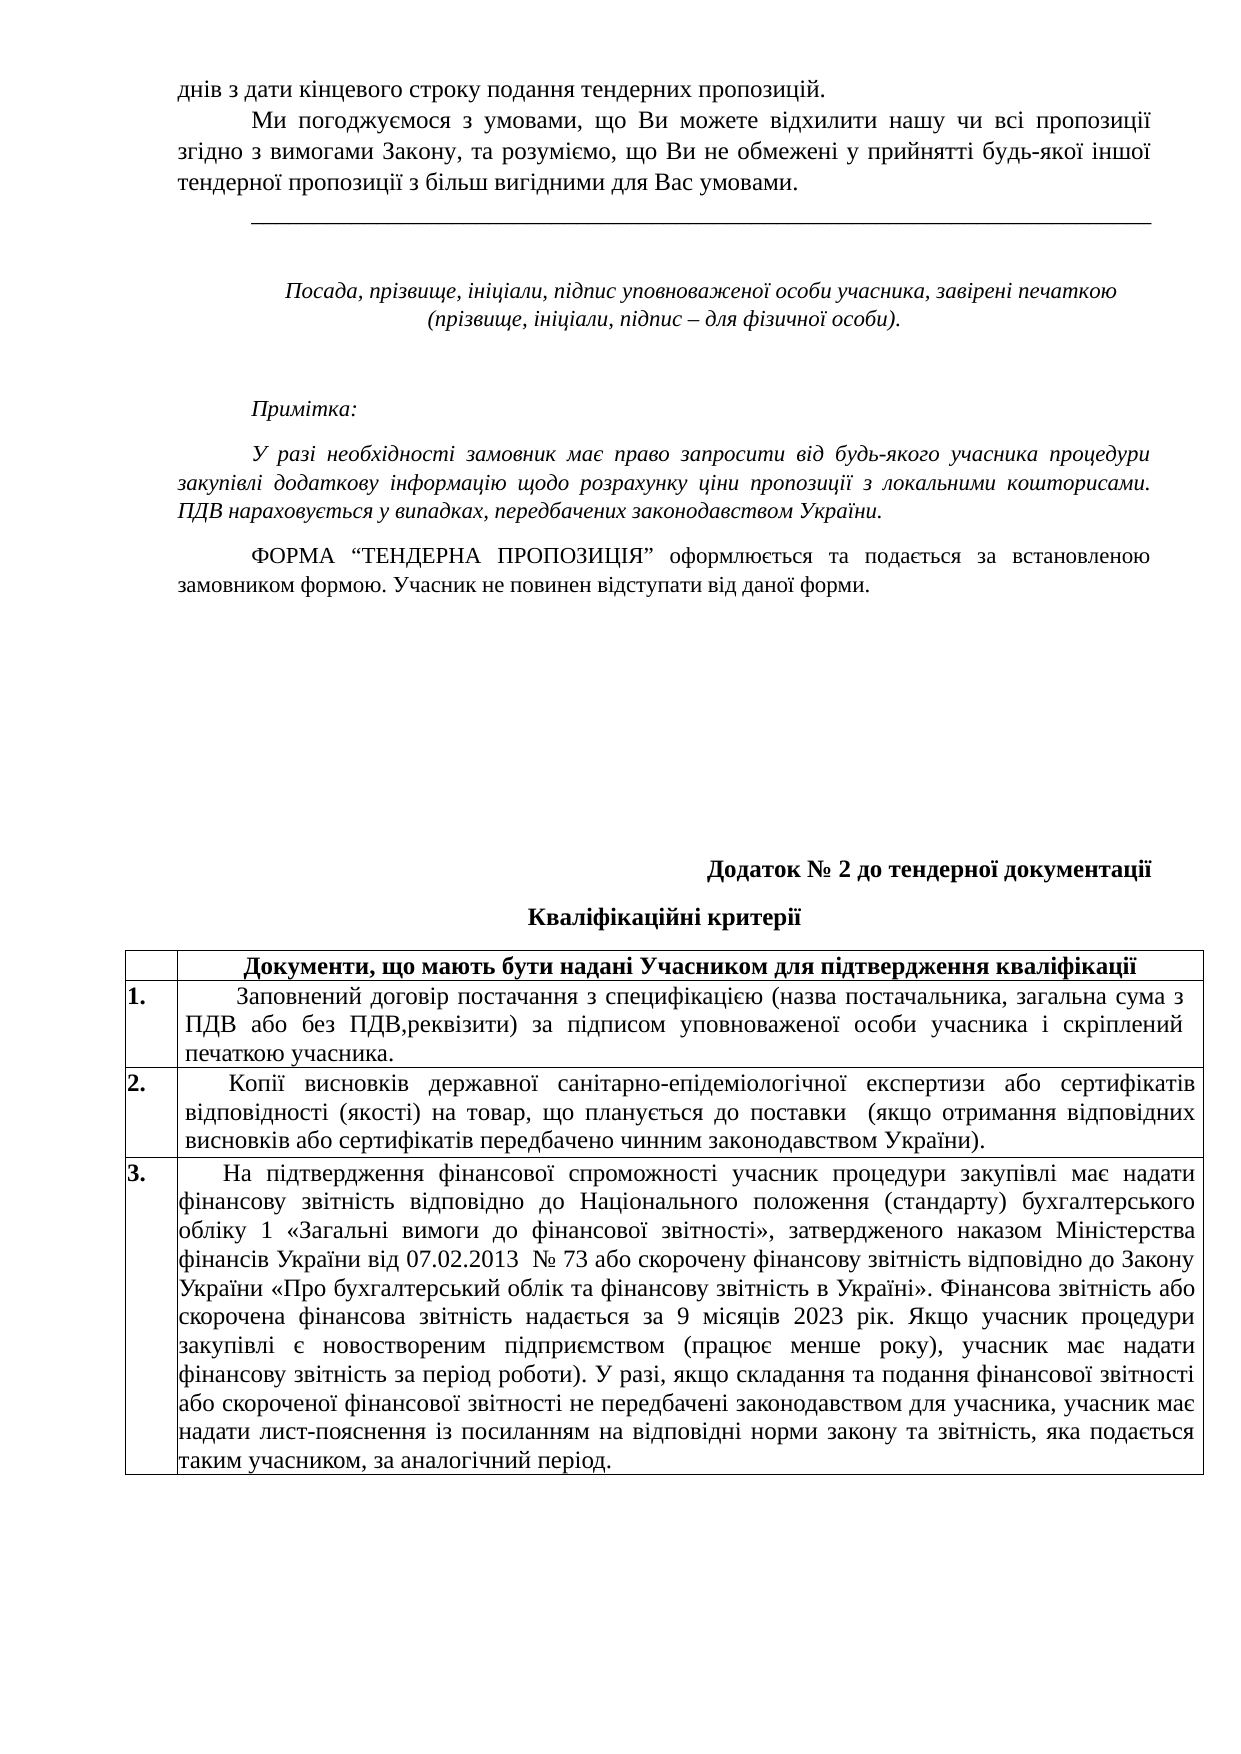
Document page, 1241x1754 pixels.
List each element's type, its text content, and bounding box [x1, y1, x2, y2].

table_header Документи, що мають бути надані Учасником для підтвердження кваліфікації [178, 951, 1203, 980]
text ________________________________________________________________________ [177, 198, 1152, 227]
text Посада, прізвище, ініціали, підпис уповноваженої особи учасника, завірені печаткою (прізвище, ініціали, підпис – для фізичної особи). [177, 277, 1152, 332]
text Додаток № 2 до тендерної документації [177, 854, 1152, 883]
text У разі необхідності замовник має право запросити від будь-якого учасника процедури закупівлі додаткову інформацію щодо розрахунку ціни пропозиції з локальними кошторисами. ПДВ нараховується у випадках, передбачених законодавством України. [177, 441, 1152, 524]
table_cell Копії висновків державної санітарно-епідеміологічної експертизи або сертифікатів відповідності (якості) на товар, що планується до поставки (якщо отримання відповідних висновків або сертифікатів передбачено чинним законодавством України). [178, 1068, 1203, 1157]
text Примітка: [177, 395, 1152, 422]
table_cell 1. [126, 981, 177, 1067]
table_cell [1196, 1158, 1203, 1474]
table_cell 3. [126, 1158, 177, 1474]
table_cell Заповнений договір постачання з специфікацією (назва постачальника, загальна сума з ПДВ або без ПДВ,реквізити) за підписом уповноваженої особи учасника і скріплений печаткою учасника. [178, 981, 1203, 1067]
text ФОРМА “ТЕНДЕРНА ПРОПОЗИЦІЯ” оформлюється та подається за встановленою замовником формою. Учасник не повинен відступати від даної форми. [177, 542, 1152, 597]
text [177, 74, 1152, 103]
table_header [126, 951, 177, 980]
text Кваліфікаційні критерії [177, 902, 1152, 931]
table_cell 2. [126, 1068, 177, 1157]
text Ми погоджуємося з умовами, що Ви можете відхилити нашу чи всі пропозиції згідно з вимогами Закону, та розуміємо, що Ви не обмежені у прийнятті будь-якої іншої тендерної пропозиції з більш вигідними для Вас умовами. [177, 105, 1152, 196]
